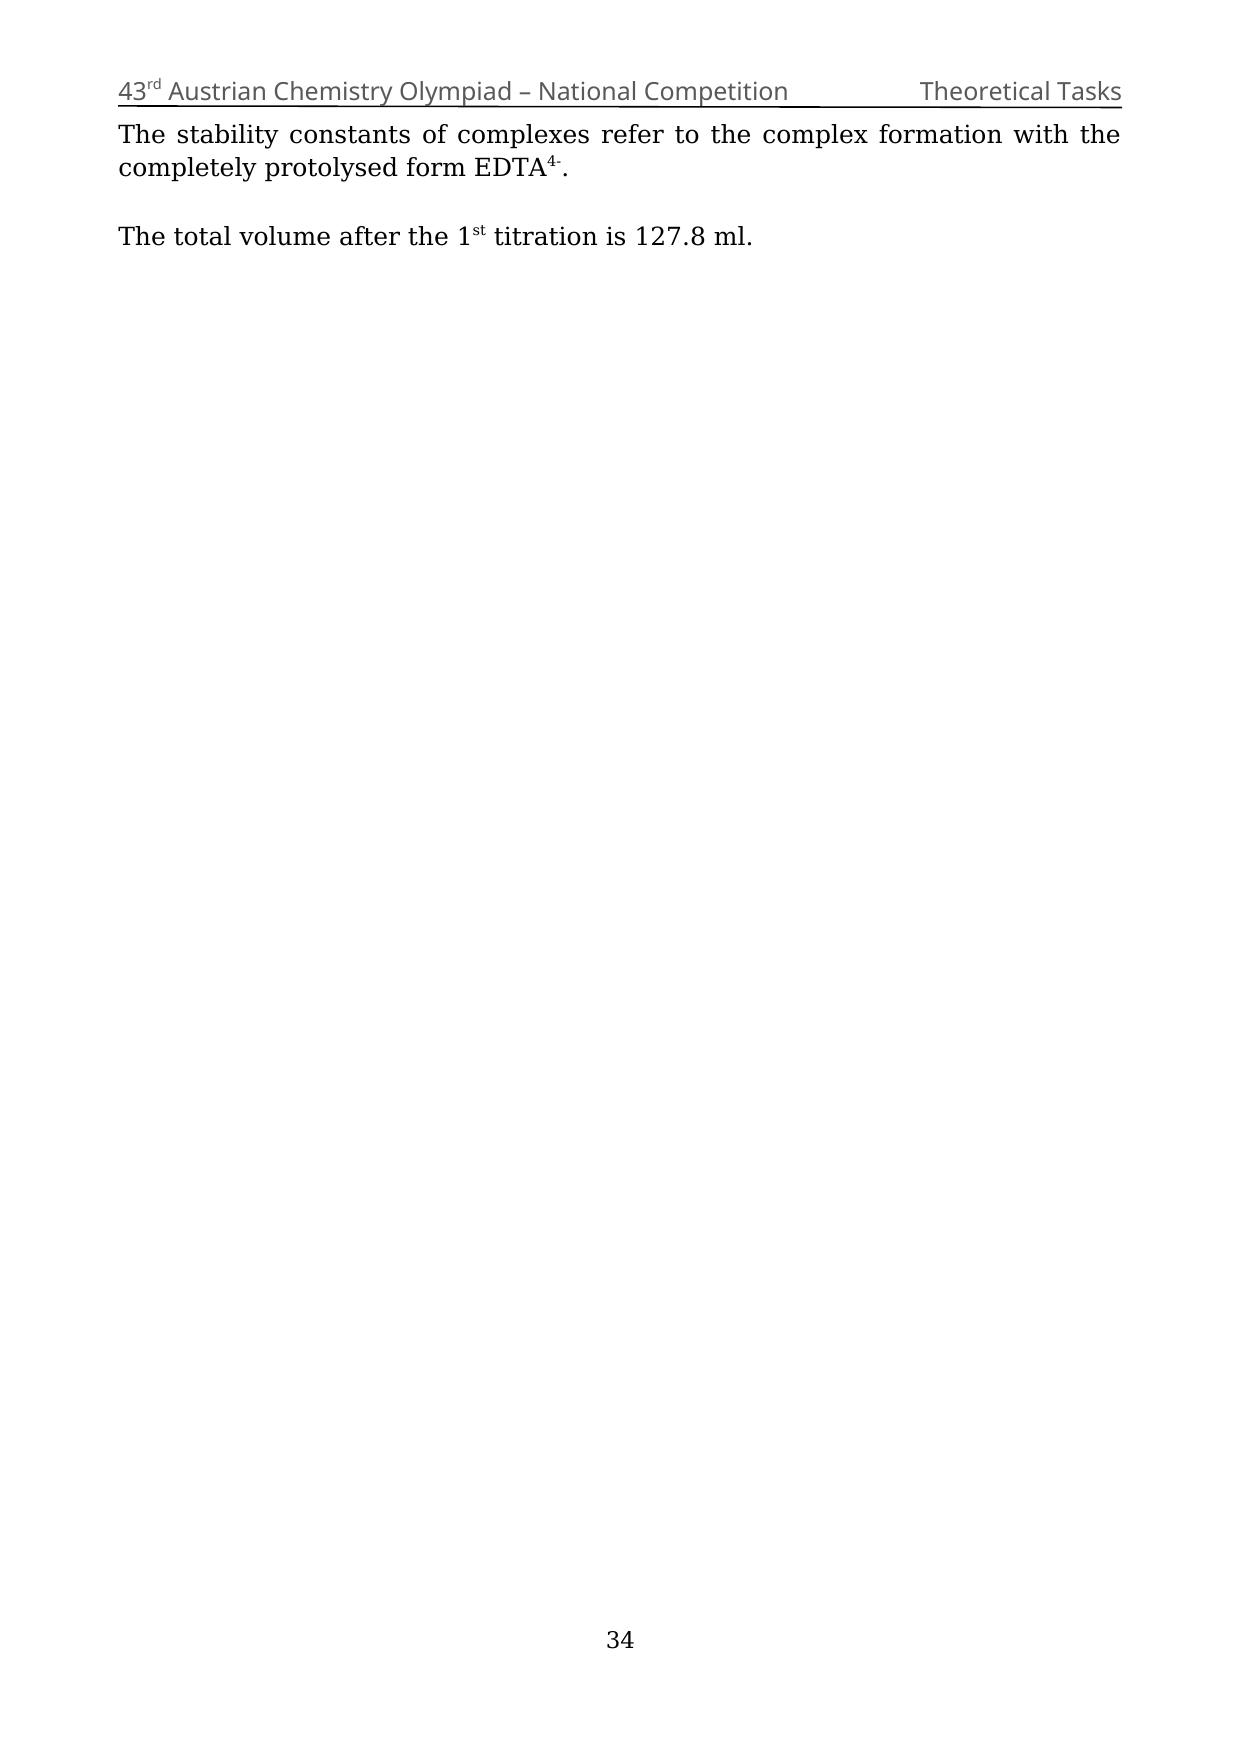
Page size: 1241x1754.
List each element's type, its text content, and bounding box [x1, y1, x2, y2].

text The total volume after the 1st titration is 127.8 ml. [118, 217, 1122, 251]
text The stability constants of complexes refer to the complex formation with the completely protolysed form EDTA4-. [118, 115, 1122, 182]
